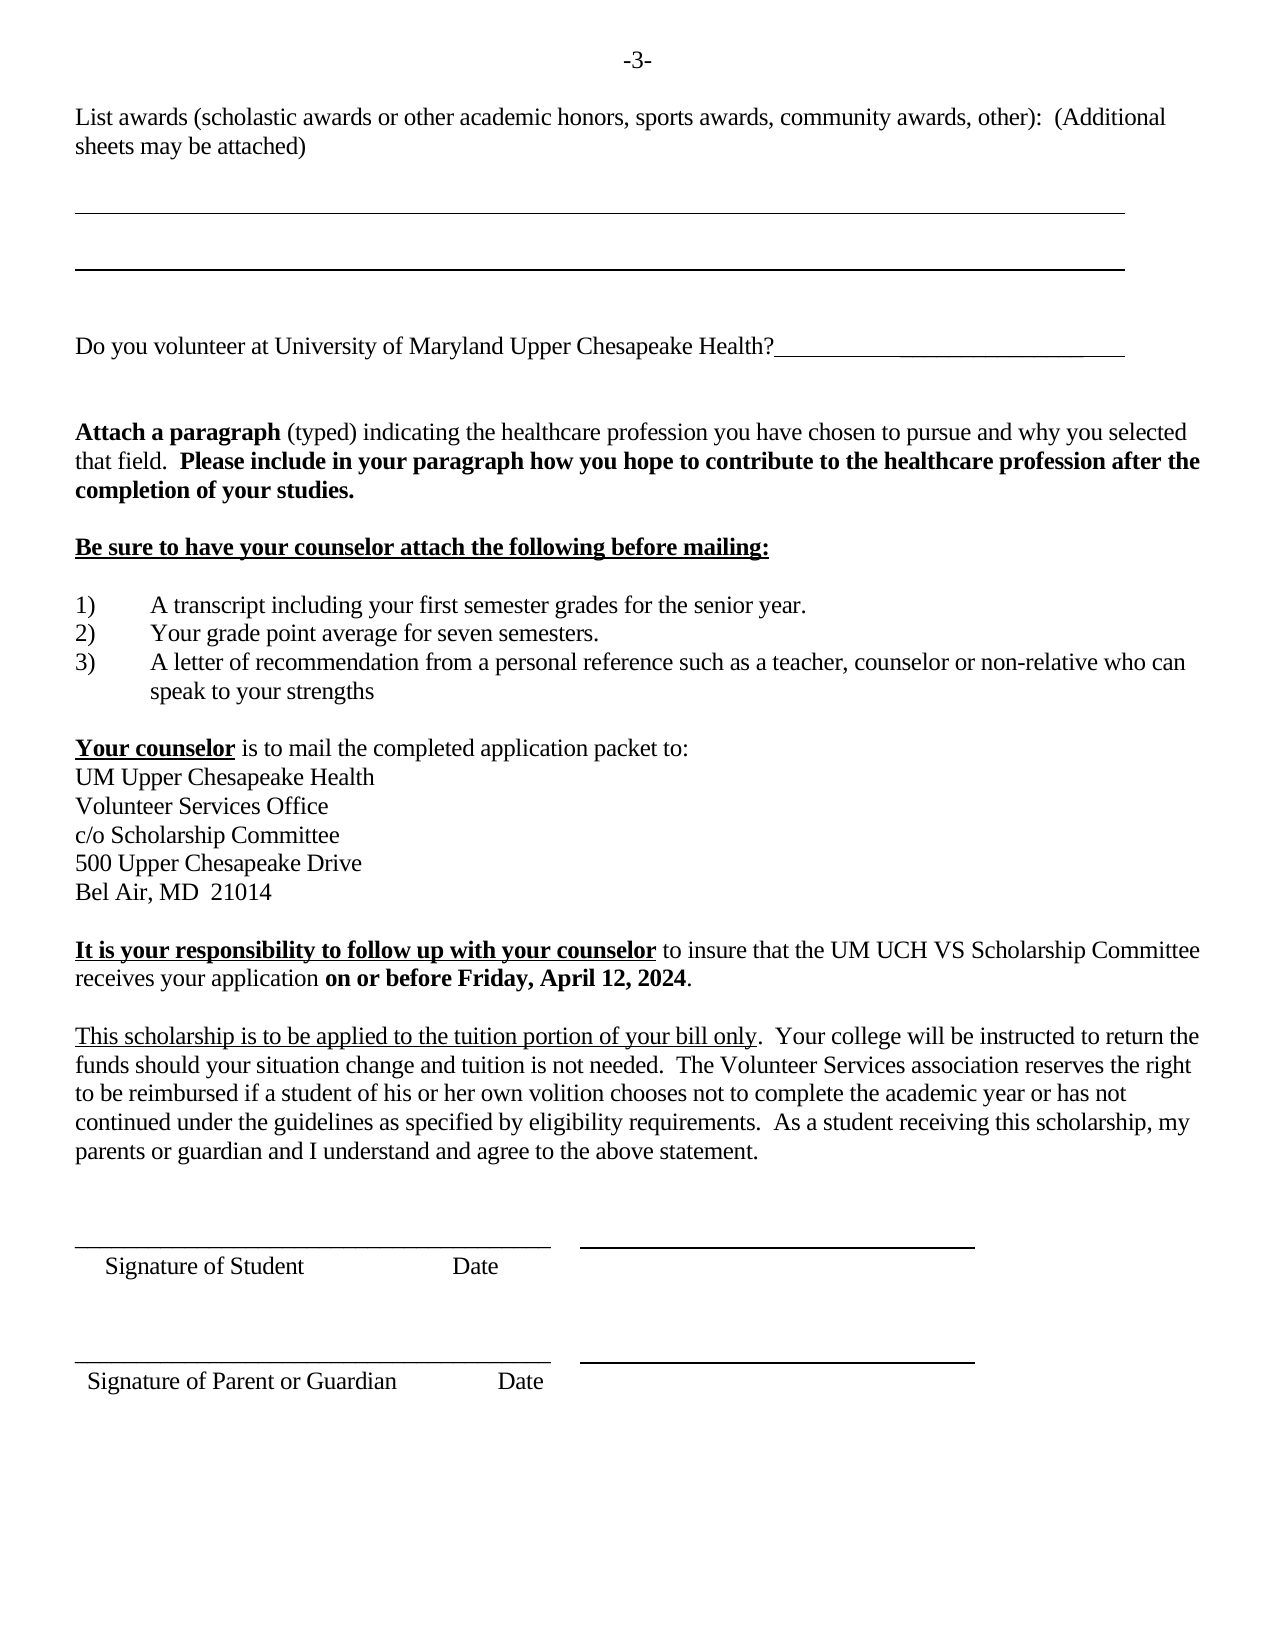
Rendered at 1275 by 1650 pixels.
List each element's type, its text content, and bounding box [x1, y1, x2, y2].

text 3) A letter of recommendation from a personal reference such as a teacher, counselor or non-relative who can speak to your strengths [75, 647, 1200, 705]
text Bel Air, MD 21014 [75, 877, 1200, 906]
text Signature of Student Date [75, 1251, 1200, 1280]
text Be sure to have your counselor attach the following before mailing: [75, 532, 1200, 561]
text _______________________________________ [75, 1337, 1200, 1366]
text Volunteer Services Office [75, 791, 1200, 820]
text Signature of Parent or Guardian Date [75, 1366, 1200, 1395]
text Your counselor is to mail the completed application packet to: [75, 733, 1200, 762]
text Do you volunteer at University of Maryland Upper Chesapeake Health? _______________ [75, 331, 1200, 360]
text This scholarship is to be applied to the tuition portion of your bill only. Your college will be instructed to return the funds should your situation change and tuition is not needed. The Volunteer Services association reserves the right to be reimbursed if a student of his or her own volition chooses not to complete the academic year or has not continued under the guidelines as specified by eligibility requirements. As a student receiving this scholarship, my parents or guardian and I understand and agree to the above statement. [75, 1021, 1200, 1165]
text 500 Upper Chesapeake Drive [75, 848, 1200, 877]
text c/o Scholarship Committee [75, 820, 1200, 848]
text Attach a paragraph (typed) indicating the healthcare profession you have chosen to pursue and why you selected that field. Please include in your paragraph how you hope to contribute to the healthcare profession after the completion of your studies. [75, 417, 1200, 503]
text -3- [75, 45, 1200, 74]
text 2) Your grade point average for seven semesters. [75, 618, 1200, 647]
text 1) A transcript including your first semester grades for the senior year. [75, 590, 1200, 618]
text UM Upper Chesapeake Health [75, 762, 1200, 791]
text List awards (scholastic awards or other academic honors, sports awards, community awards, other): (Additional sheets may be attached) [75, 102, 1200, 160]
text It is your responsibility to follow up with your counselor to insure that the UM UCH VS Scholarship Committee receives your application on or before Friday, April 12, 2024. [75, 935, 1200, 992]
text _______________________________________ [75, 1222, 1200, 1251]
